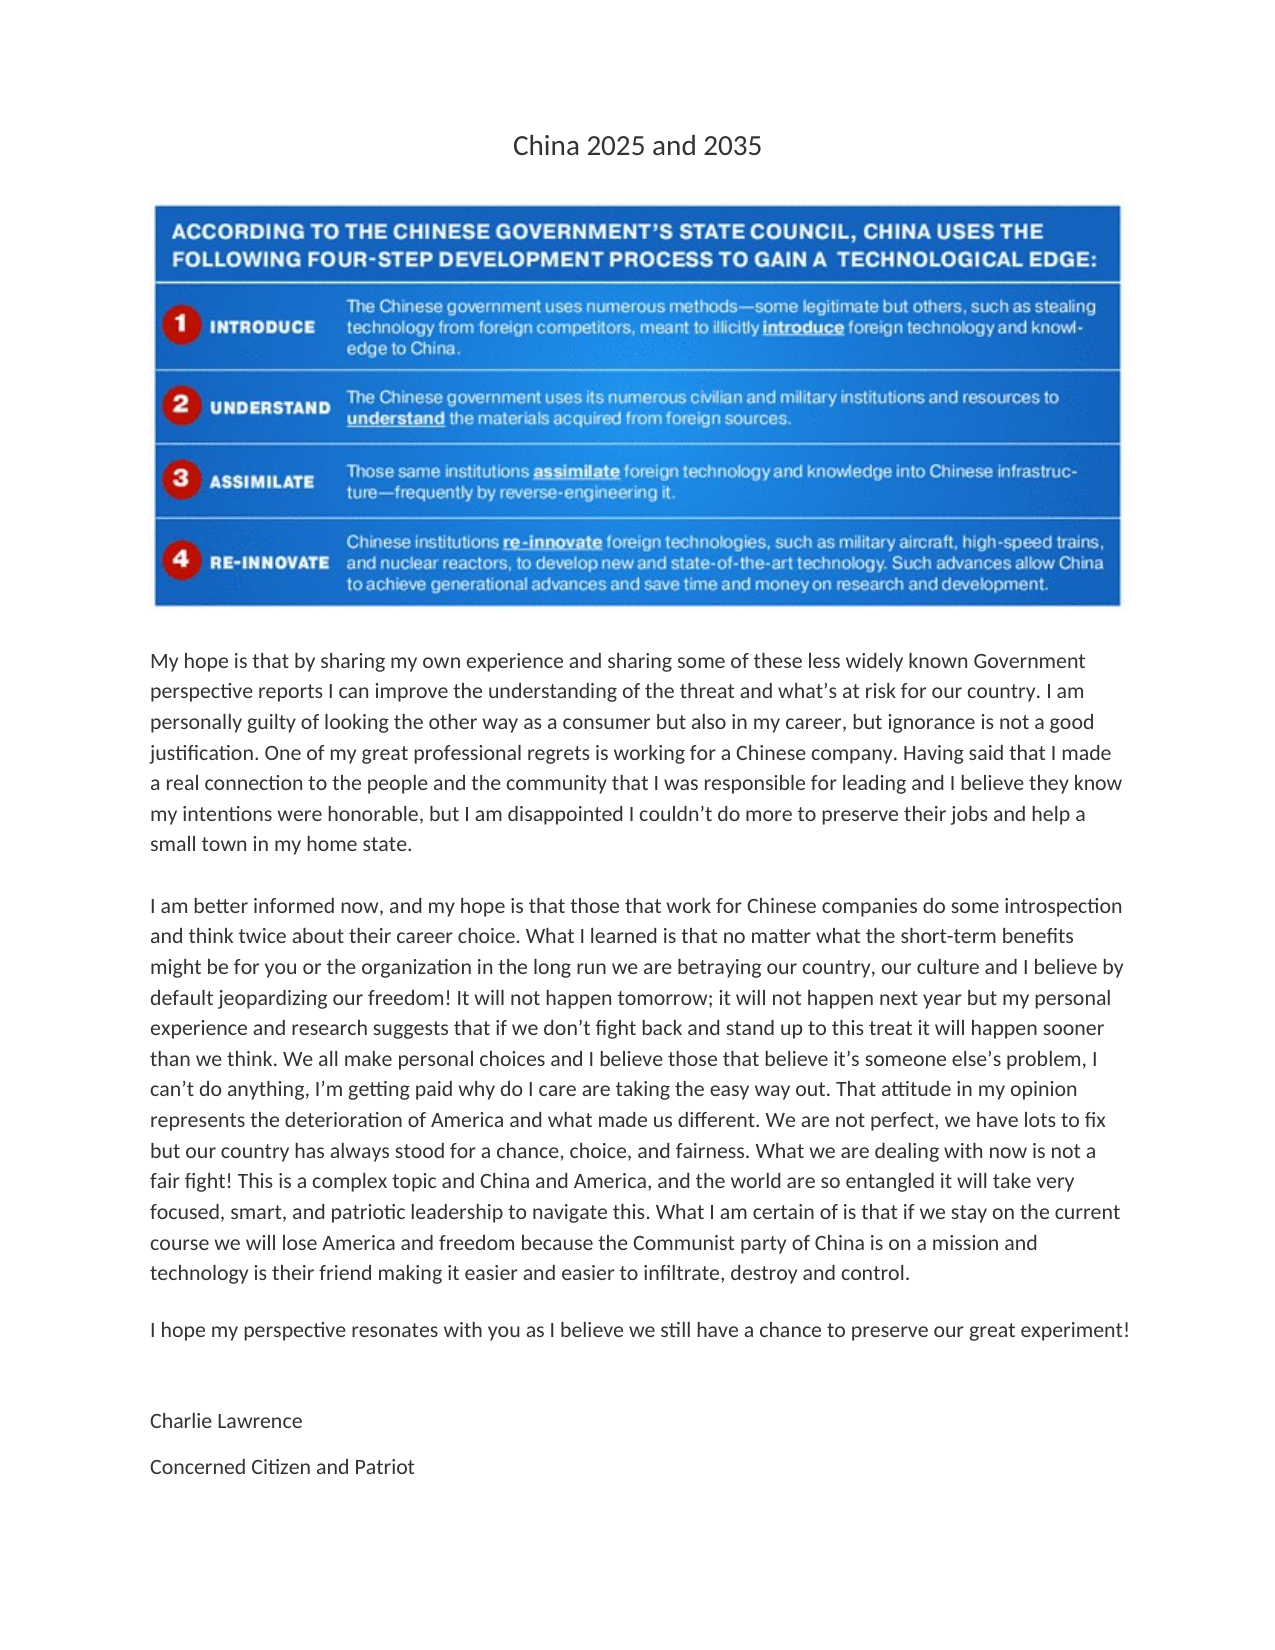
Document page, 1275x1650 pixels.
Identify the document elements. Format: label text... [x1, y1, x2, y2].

text My hope is that by sharing my own experience and sharing some of these less widely known Government perspective reports I can improve the understanding of the threat and what’s at risk for our country. I am personally guilty of looking the other way as a consumer but also in my career, but ignorance is not a good justification. One of my great professional regrets is working for a Chinese company. Having said that I made a real connection to the people and the community that I was responsible for leading and I believe they know my intentions were honorable, but I am disappointed I couldn’t do more to preserve their jobs and help a small town in my home state. [150, 643, 1125, 857]
picture [150, 193, 1125, 613]
text Charlie Lawrence [150, 1407, 1134, 1434]
text Concerned Citizen and Patriot [150, 1453, 1134, 1479]
text I hope my perspective resonates with you as I believe we still have a chance to preserve our great experiment! [150, 1317, 1134, 1343]
text I am better informed now, and my hope is that those that work for Chinese companies do some introspection and think twice about their career choice. What I learned is that no matter what the short-term benefits might be for you or the organization in the long run we are betraying our country, our culture and I believe by default jeopardizing our freedom! It will not happen tomorrow; it will not happen next year but my personal experience and research suggests that if we don’t fight back and stand up to this treat it will happen sooner than we think. We all make personal choices and I believe those that believe it’s someone else’s problem, I can’t do anything, I’m getting paid why do I care are taking the easy way out. That attitude in my opinion represents the deterioration of America and what made us different. We are not perfect, we have lots to fix but our country has always stood for a chance, choice, and fairness. What we are dealing with now is not a fair fight! This is a complex topic and China and America, and the world are so entangled it will take very focused, smart, and patriotic leadership to navigate this. What I am certain of is that if we stay on the current course we will lose America and freedom because the Communist party of China is on a mission and technology is their friend making it easier and easier to infiltrate, destroy and control. [150, 888, 1125, 1286]
text China 2025 and 2035 [150, 127, 1125, 162]
